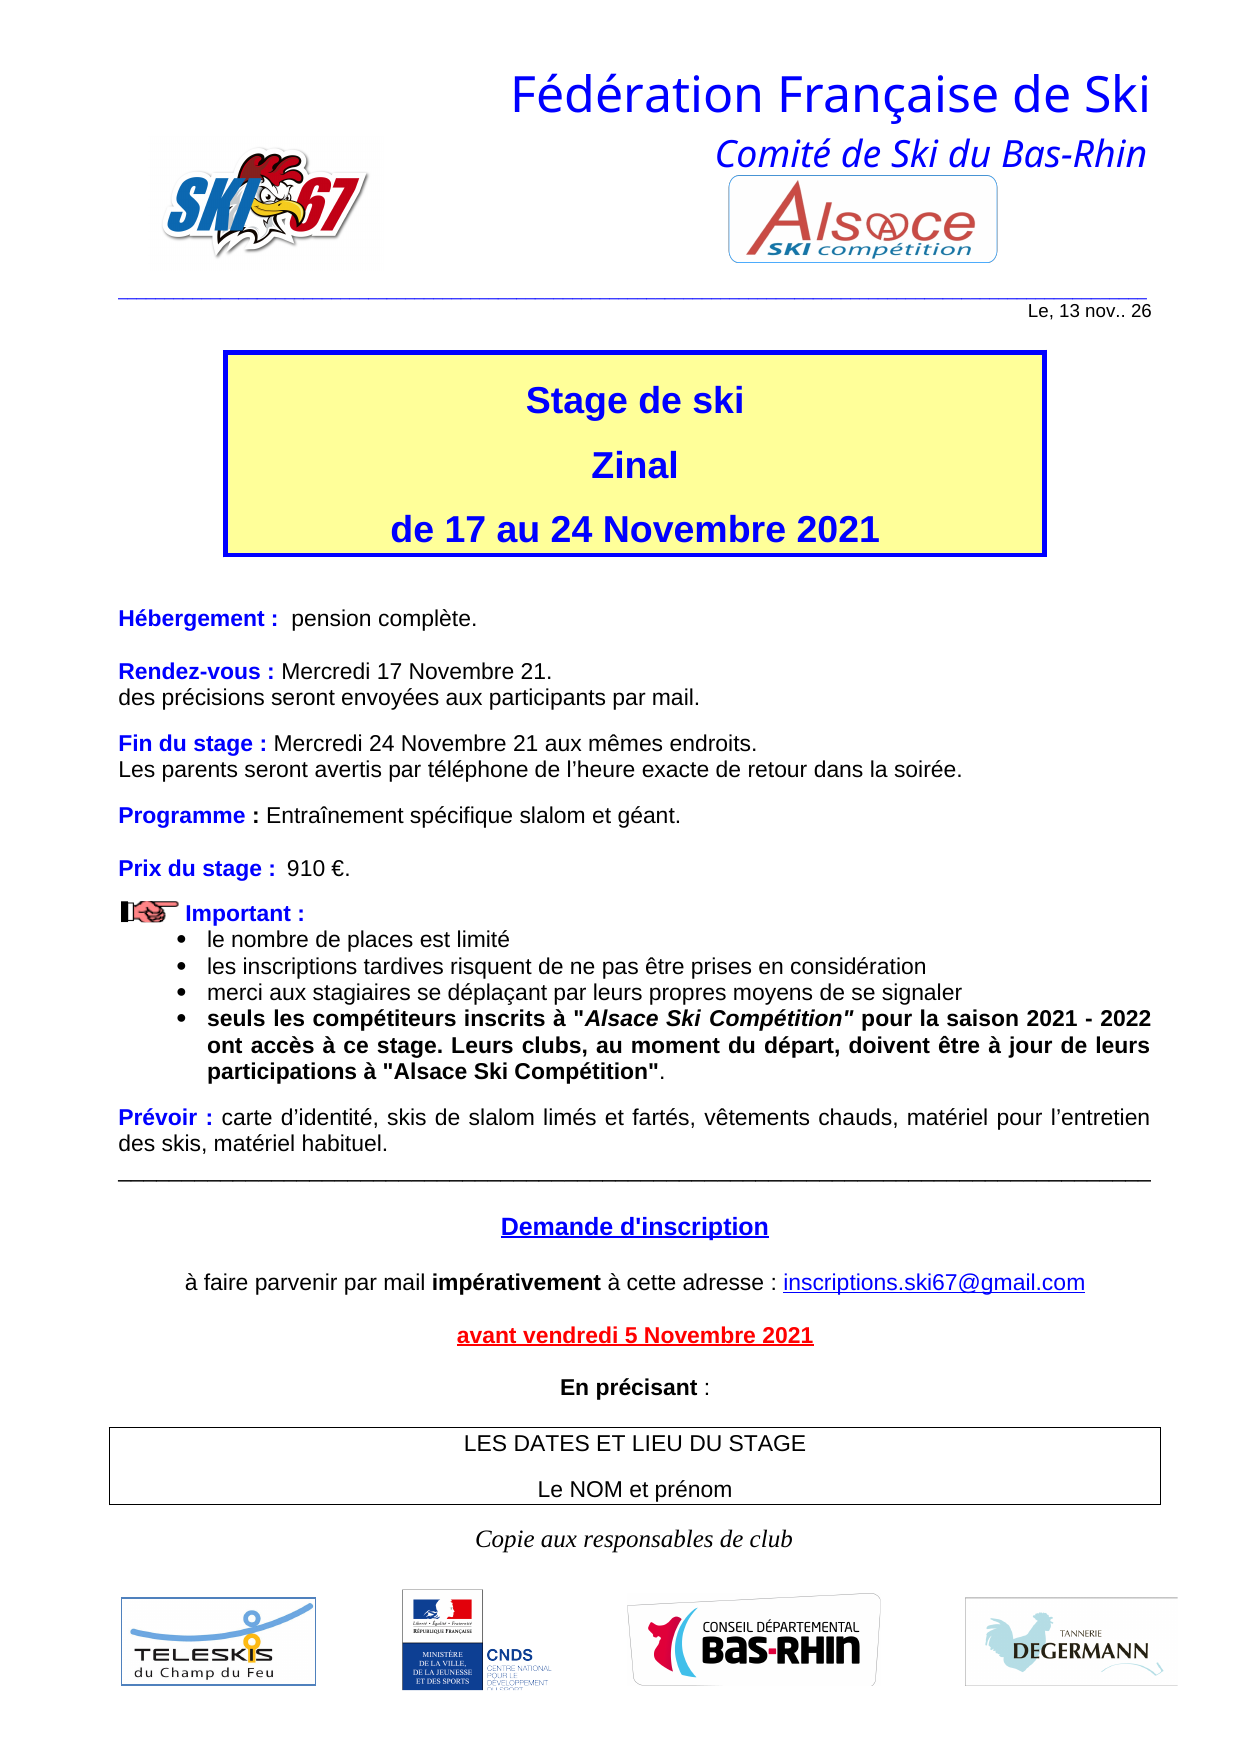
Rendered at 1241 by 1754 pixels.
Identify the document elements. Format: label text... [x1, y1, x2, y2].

list seuls les compétiteurs inscrits à "Alsace Ski Compétition" pour la saison 2021 - 2022 ont accès à ce stage. Leurs clubs, au moment du départ, doivent être à jour de leurs participations à "Alsace Ski Compétition". [177, 1005, 1152, 1084]
text Prévoir : carte d’identité, skis de slalom limés et fartés, vêtements chauds, matériel pour l’entretien des skis, matériel habituel. [118, 1104, 1152, 1156]
text Stage de ski [228, 371, 1042, 421]
text En précisant : [118, 1374, 1152, 1401]
picture [402, 1589, 552, 1690]
text des précisions seront envoyées aux participants par mail. [118, 684, 1152, 711]
text _________________________________________________________________________________ [118, 1156, 1152, 1183]
picture [965, 1597, 1178, 1685]
text Zinal [228, 436, 1042, 486]
text Fin du stage : Mercredi 24 Novembre 21 aux mêmes endroits. [118, 730, 1152, 756]
text à faire parvenir par mail impérativement à cette adresse : inscriptions.ski67@gmail.com [118, 1269, 1152, 1295]
list le nombre de places est limité [177, 926, 1152, 953]
text Demande d'inscription [118, 1211, 1152, 1240]
text Programme : Entraînement spécifique slalom et géant. [118, 802, 1152, 828]
text Hébergement : pension complète. [118, 605, 1152, 632]
text Le NOM et prénom [110, 1473, 1160, 1504]
picture [148, 136, 384, 271]
text Les parents seront avertis par téléphone de l’heure exacte de retour dans la soirée. [118, 756, 1152, 783]
text LES DATES ET LIEU DU STAGE [110, 1428, 1160, 1457]
list les inscriptions tardives risquent de ne pas être prises en considération [177, 953, 1152, 979]
picture [627, 1593, 881, 1686]
text Le, 20 oct. 21 [118, 299, 1152, 321]
list merci aux stagiaires se déplaçant par leurs propres moyens de se signaler [177, 979, 1152, 1005]
text Important : [118, 900, 1152, 926]
picture [727, 173, 999, 265]
picture [121, 901, 180, 922]
text Prix du stage : 910 €. [118, 854, 1152, 881]
text de 17 au 24 Novembre 2021 [228, 501, 1042, 553]
picture [122, 1599, 315, 1684]
text avant vendredi 5 Novembre 2021 [118, 1322, 1152, 1348]
text Copie aux responsables de club [118, 1524, 1152, 1553]
text Rendez-vous : Mercredi 17 Novembre 21. [118, 658, 1152, 684]
